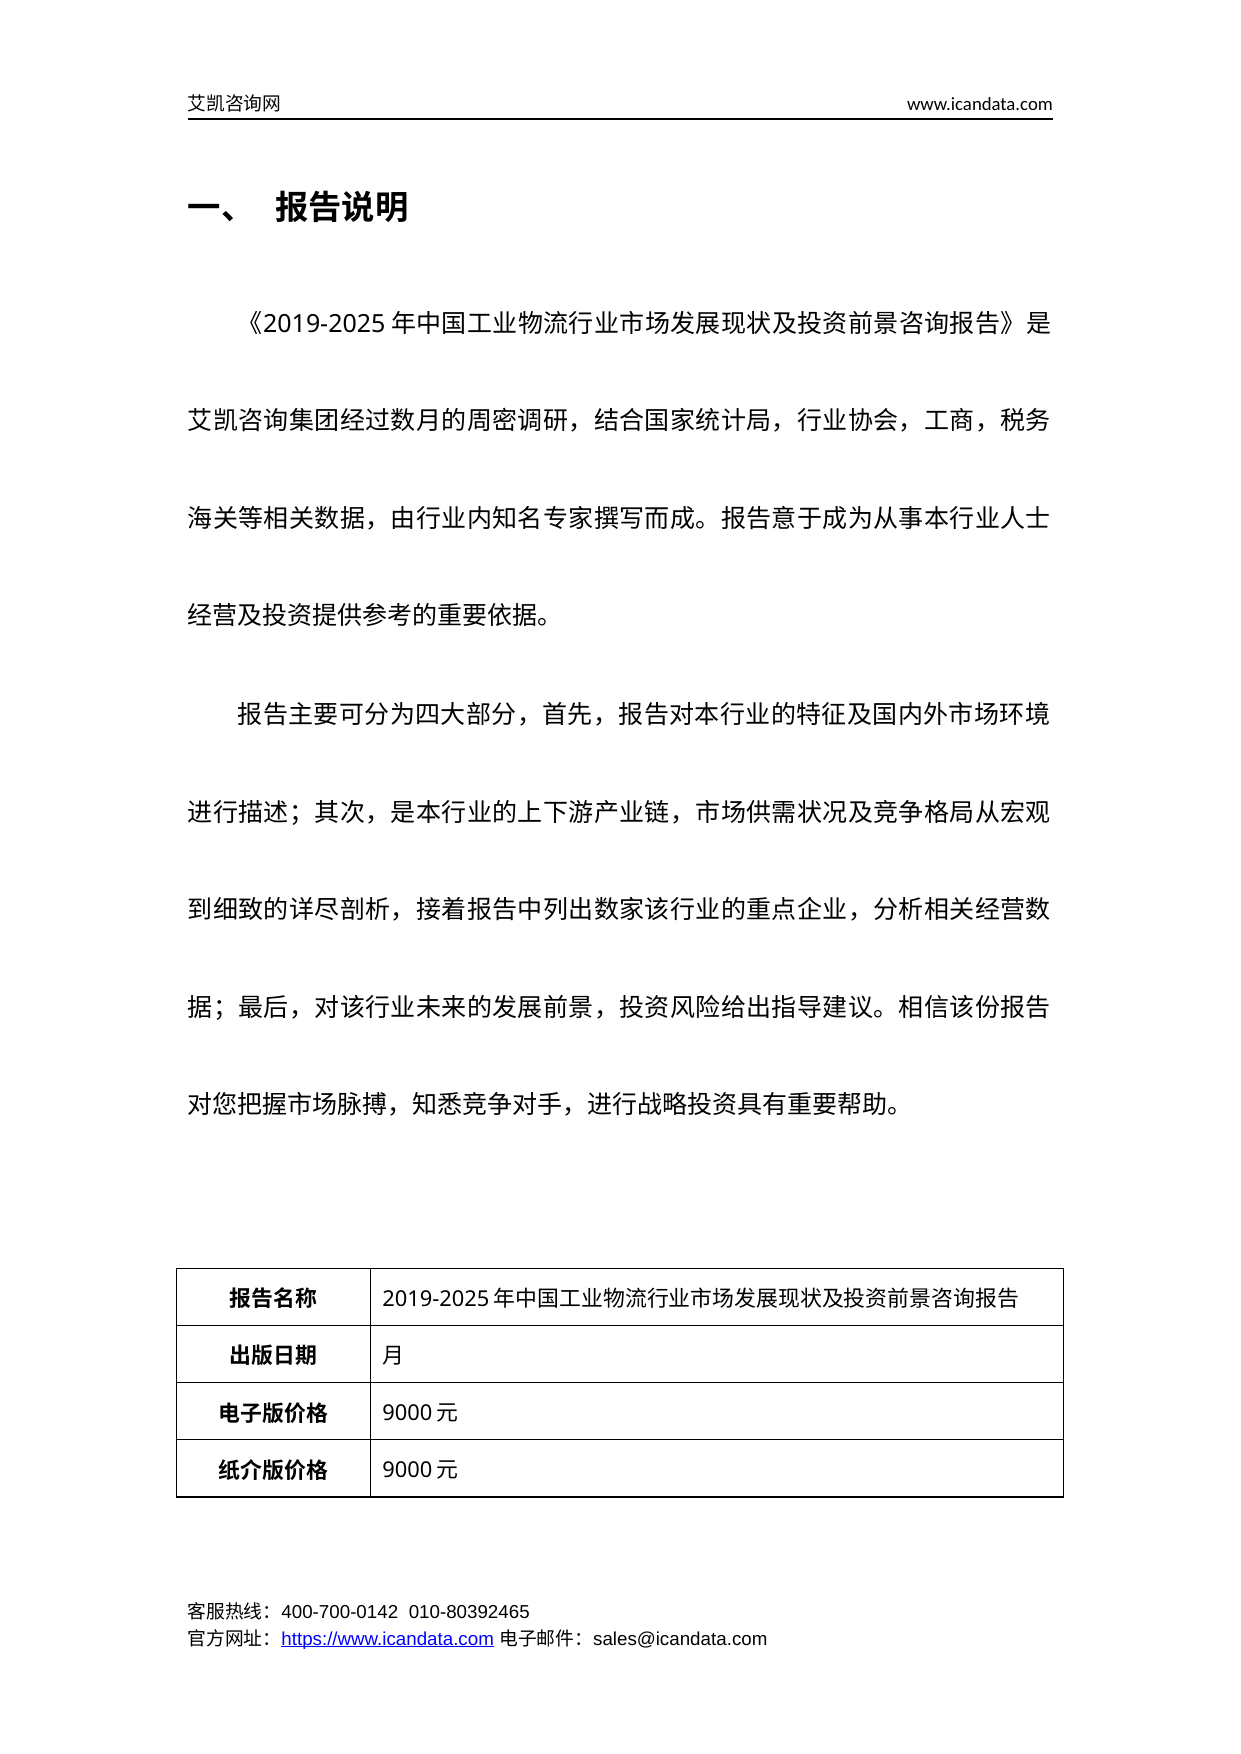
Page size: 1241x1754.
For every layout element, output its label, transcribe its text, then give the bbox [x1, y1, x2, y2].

table_cell 月 [371, 1326, 1063, 1382]
table_header 报告名称 [177, 1269, 370, 1325]
table_cell 纸介版价格 [177, 1440, 370, 1496]
text 《2019-2025年中国工业物流行业市场发展现状及投资前景咨询报告》是艾凯咨询集团经过数月的周密调研，结合国家统计局，行业协会，工商，税务海关等相关数据，由行业内知名专家撰写而成。报告意于成为从事本行业人士经营及投资提供参考的重要依据。 [187, 289, 1053, 646]
table_cell 出版日期 [177, 1326, 370, 1382]
table_header 2019-2025年中国工业物流行业市场发展现状及投资前景咨询报告 [371, 1269, 1063, 1325]
text 报告主要可分为四大部分，首先，报告对本行业的特征及国内外市场环境进行描述；其次，是本行业的上下游产业链，市场供需状况及竞争格局从宏观到细致的详尽剖析，接着报告中列出数家该行业的重点企业，分析相关经营数据；最后，对该行业未来的发展前景，投资风险给出指导建议。相信该份报告对您把握市场脉搏，知悉竞争对手，进行战略投资具有重要帮助。 [187, 681, 1053, 1136]
table_cell 电子版价格 [177, 1383, 370, 1439]
table_cell 9000元 [371, 1383, 1063, 1439]
table_cell 9000元 [371, 1440, 1063, 1496]
subtitle 报告说明 [187, 172, 1053, 237]
